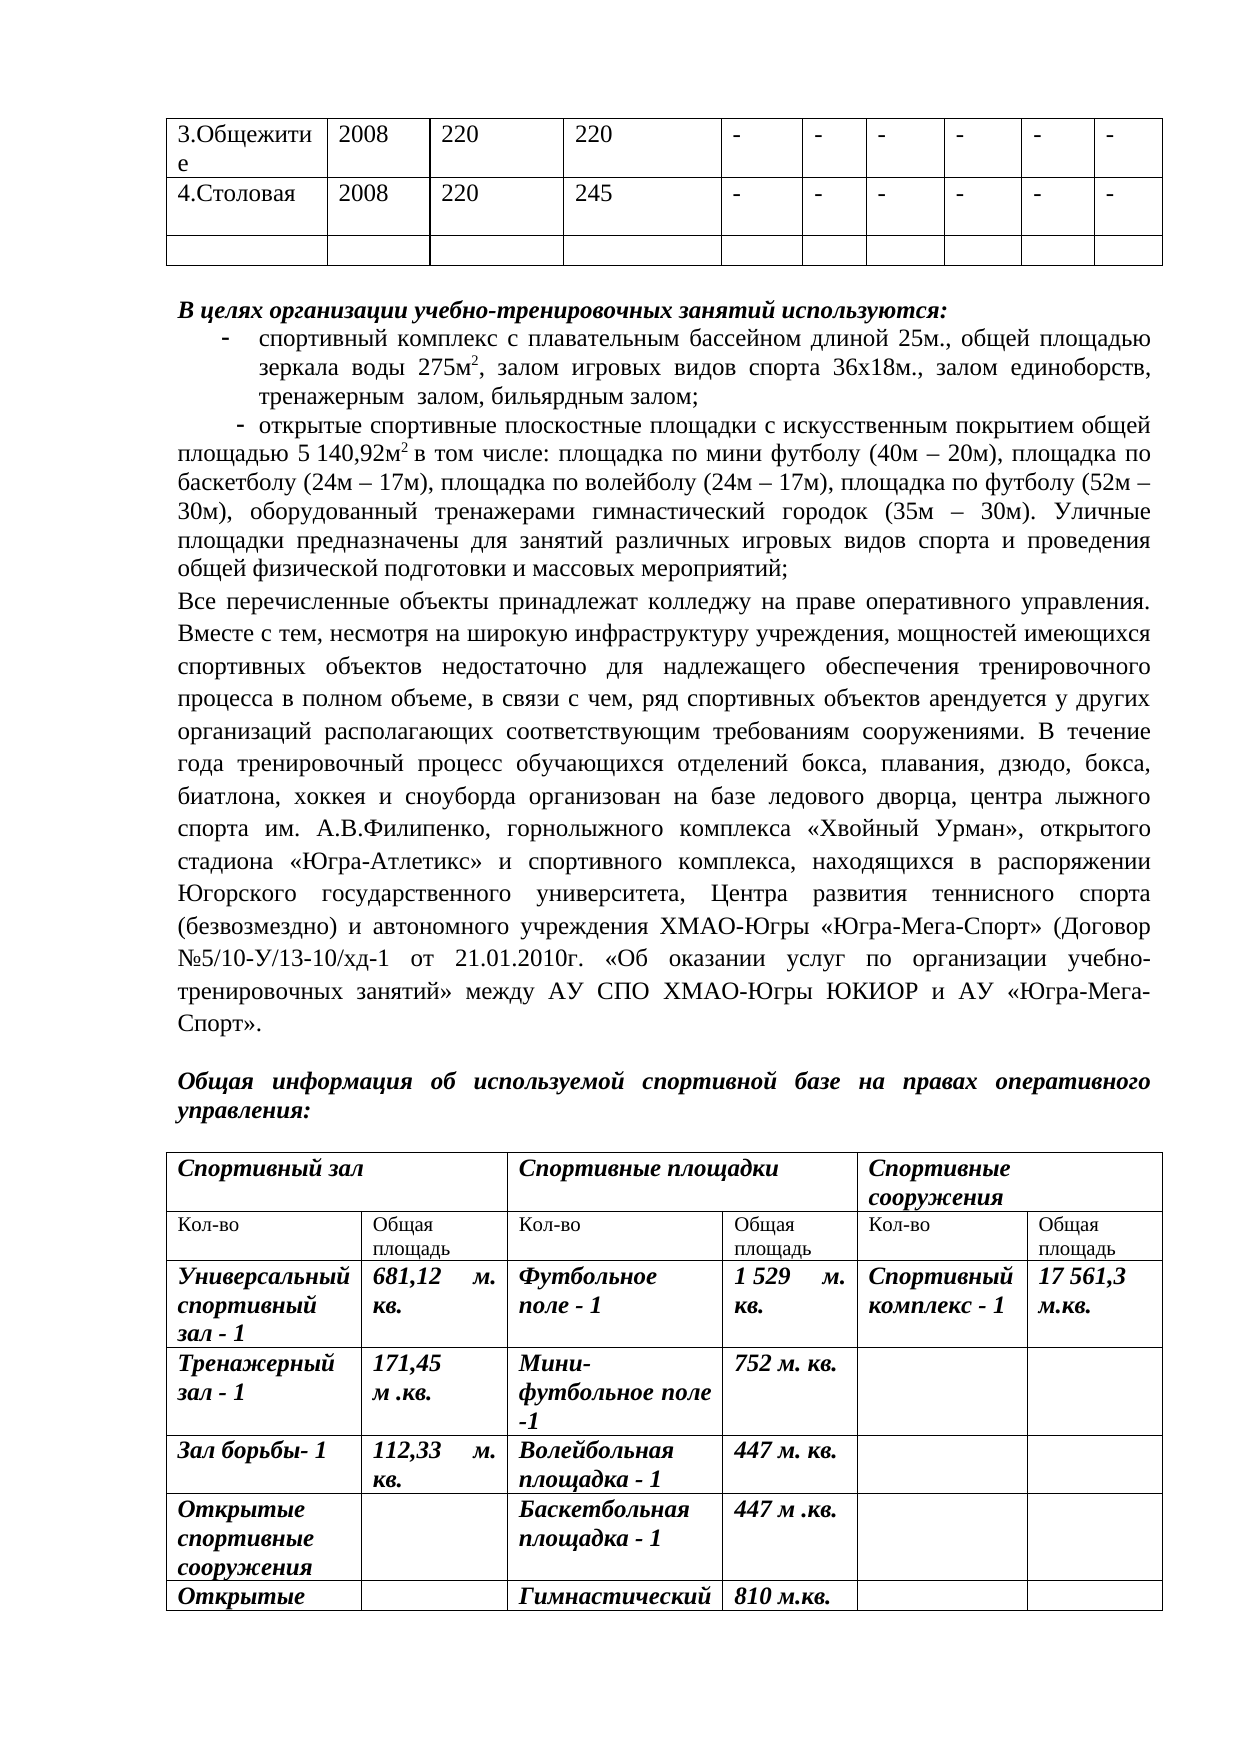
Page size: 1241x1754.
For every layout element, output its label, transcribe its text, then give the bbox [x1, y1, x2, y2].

table_cell Волейбольная площадка - 1 [508, 1436, 722, 1493]
table_cell [362, 1494, 507, 1580]
table_cell 3.Общежитие [167, 119, 327, 177]
list спортивный комплекс с плавательным бассейном длиной 25м., общей площадью зеркала воды 275м2, залом игровых видов спорта 36х18м., залом единоборств, тренажерным залом, бильярдным залом; [221, 323, 1152, 410]
table_cell - [945, 119, 1021, 177]
table_cell 220 [431, 119, 563, 177]
table_cell [858, 1348, 1027, 1434]
table_header Спортивные сооружения [858, 1153, 1162, 1211]
table_cell [858, 1494, 1027, 1580]
table_cell [1028, 1494, 1162, 1580]
table_cell - [1095, 178, 1162, 235]
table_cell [167, 1581, 361, 1610]
table_cell .кв. [1028, 1261, 1162, 1347]
table_cell .кв. [723, 1494, 857, 1580]
table_cell Общая площадь [723, 1212, 857, 1260]
table_cell [1028, 1348, 1162, 1434]
table_cell [167, 236, 327, 265]
table_cell - [1022, 178, 1094, 235]
table_cell . кв. [723, 1261, 857, 1347]
table_cell [1022, 236, 1094, 265]
table_cell [328, 236, 429, 265]
table_cell Общая площадь [1028, 1212, 1162, 1260]
table_cell Открытые спортивные сооружения [167, 1494, 361, 1580]
table_cell Баскетбольная площадка - 1 [508, 1494, 722, 1580]
table_cell [858, 1581, 1027, 1610]
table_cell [508, 1581, 722, 1610]
table_cell - [1022, 119, 1094, 177]
table_cell - [722, 178, 802, 235]
table_cell Универсальный спортивный зал - 1 [167, 1261, 361, 1347]
text Все перечисленные объекты принадлежат колледжу на праве оперативного управления. Вместе с тем, несмотря на широкую инфраструктуру учреждения, мощностей имеющихся спортивных объектов недостаточно для надлежащего обеспечения тренировочного процесса в полном объеме, в связи с чем, ряд спортивных объектов арендуется у других организаций располагающих соответствующим требованиям сооружениями. В течение года тренировочный процесс обучающихся отделений бокса, плавания, дзюдо, бокса, биатлона, хоккея и сноуборда организован на базе ледового дворца, центра лыжного спорта им. А.В.Филипенко, горнолыжного комплекса «Хвойный Урман», открытого стадиона «Югра-Атлетикс» и спортивного комплекса, находящихся в распоряжении Югорского государственного университета, Центра развития теннисного спорта (безвозмездно) и автономного учреждения ХМАО-Югры «Югра-Мега-Спорт» (Договор №5/10-У/13-10/хд-1 от 21.01.2010г. «Об оказании услуг по организации учебно-тренировочных занятий» между АУ СПО ХМАО-Югры ЮКИОР и АУ «Югра-Мега-Спорт». [177, 582, 1152, 1037]
table_cell . кв. [723, 1348, 857, 1434]
table_cell [1095, 236, 1162, 265]
table_cell 2008 [328, 119, 429, 177]
table_cell [867, 236, 944, 265]
table_cell [1028, 1581, 1162, 1610]
table_cell - [722, 119, 802, 177]
table_cell - [803, 119, 866, 177]
table_header Спортивный зал [167, 1153, 507, 1211]
table_cell - [867, 119, 944, 177]
table_cell - [945, 178, 1021, 235]
table_cell Кол-во [858, 1212, 1027, 1260]
table_cell [722, 236, 802, 265]
table_cell 220 [431, 178, 563, 235]
table_cell - [867, 178, 944, 235]
table_cell [1028, 1436, 1162, 1493]
table_cell Спортивный комплекс - 1 [858, 1261, 1027, 1347]
table_cell .кв. [723, 1581, 857, 1610]
table_cell [431, 236, 563, 265]
table_cell Кол-во [508, 1212, 722, 1260]
table_cell [945, 236, 1021, 265]
table_cell Тренажерный зал - 1 [167, 1348, 361, 1434]
table_cell Общая площадь [362, 1212, 507, 1260]
table_cell - [803, 178, 866, 235]
table_cell Мини-футбольное поле -1 [508, 1348, 722, 1434]
table_cell 245 [564, 178, 721, 235]
table_cell Футбольное поле - 1 [508, 1261, 722, 1347]
table_cell [858, 1436, 1027, 1493]
table_header Спортивные площадки [508, 1153, 857, 1211]
list открытые спортивные плоскостные площадки с искусственным покрытием общей площадью 5 140,92м2 в том числе: площадка по мини футболу (40м – 20м), площадка по баскетболу (24м – 17м), площадка по волейболу (24м – 17м), площадка по футболу (52м – 30м), оборудованный тренажерами гимнастический городок (35м – 30м). Уличные площадки предназначены для занятий различных игровых видов спорта и проведения общей физической подготовки и массовых мероприятий; [177, 410, 1152, 582]
table_cell Зал борьбы- 1 [167, 1436, 361, 1493]
table_cell . кв. [362, 1261, 507, 1347]
table_cell [362, 1581, 507, 1610]
table_cell . кв. [723, 1436, 857, 1493]
table_cell 2008 [328, 178, 429, 235]
table_cell [564, 236, 721, 265]
table_cell .кв. [362, 1348, 507, 1434]
table_cell . кв. [362, 1436, 507, 1493]
table_cell 220 [564, 119, 721, 177]
table_cell Кол-во [167, 1212, 361, 1260]
text Общая информация об используемой спортивной базе на правах оперативного управления: [177, 1066, 1152, 1123]
text В целях организации учебно-тренировочных занятий используются: [177, 295, 1152, 323]
table_cell [803, 236, 866, 265]
table_cell 4.Столовая [167, 178, 327, 235]
table_cell - [1095, 119, 1162, 177]
